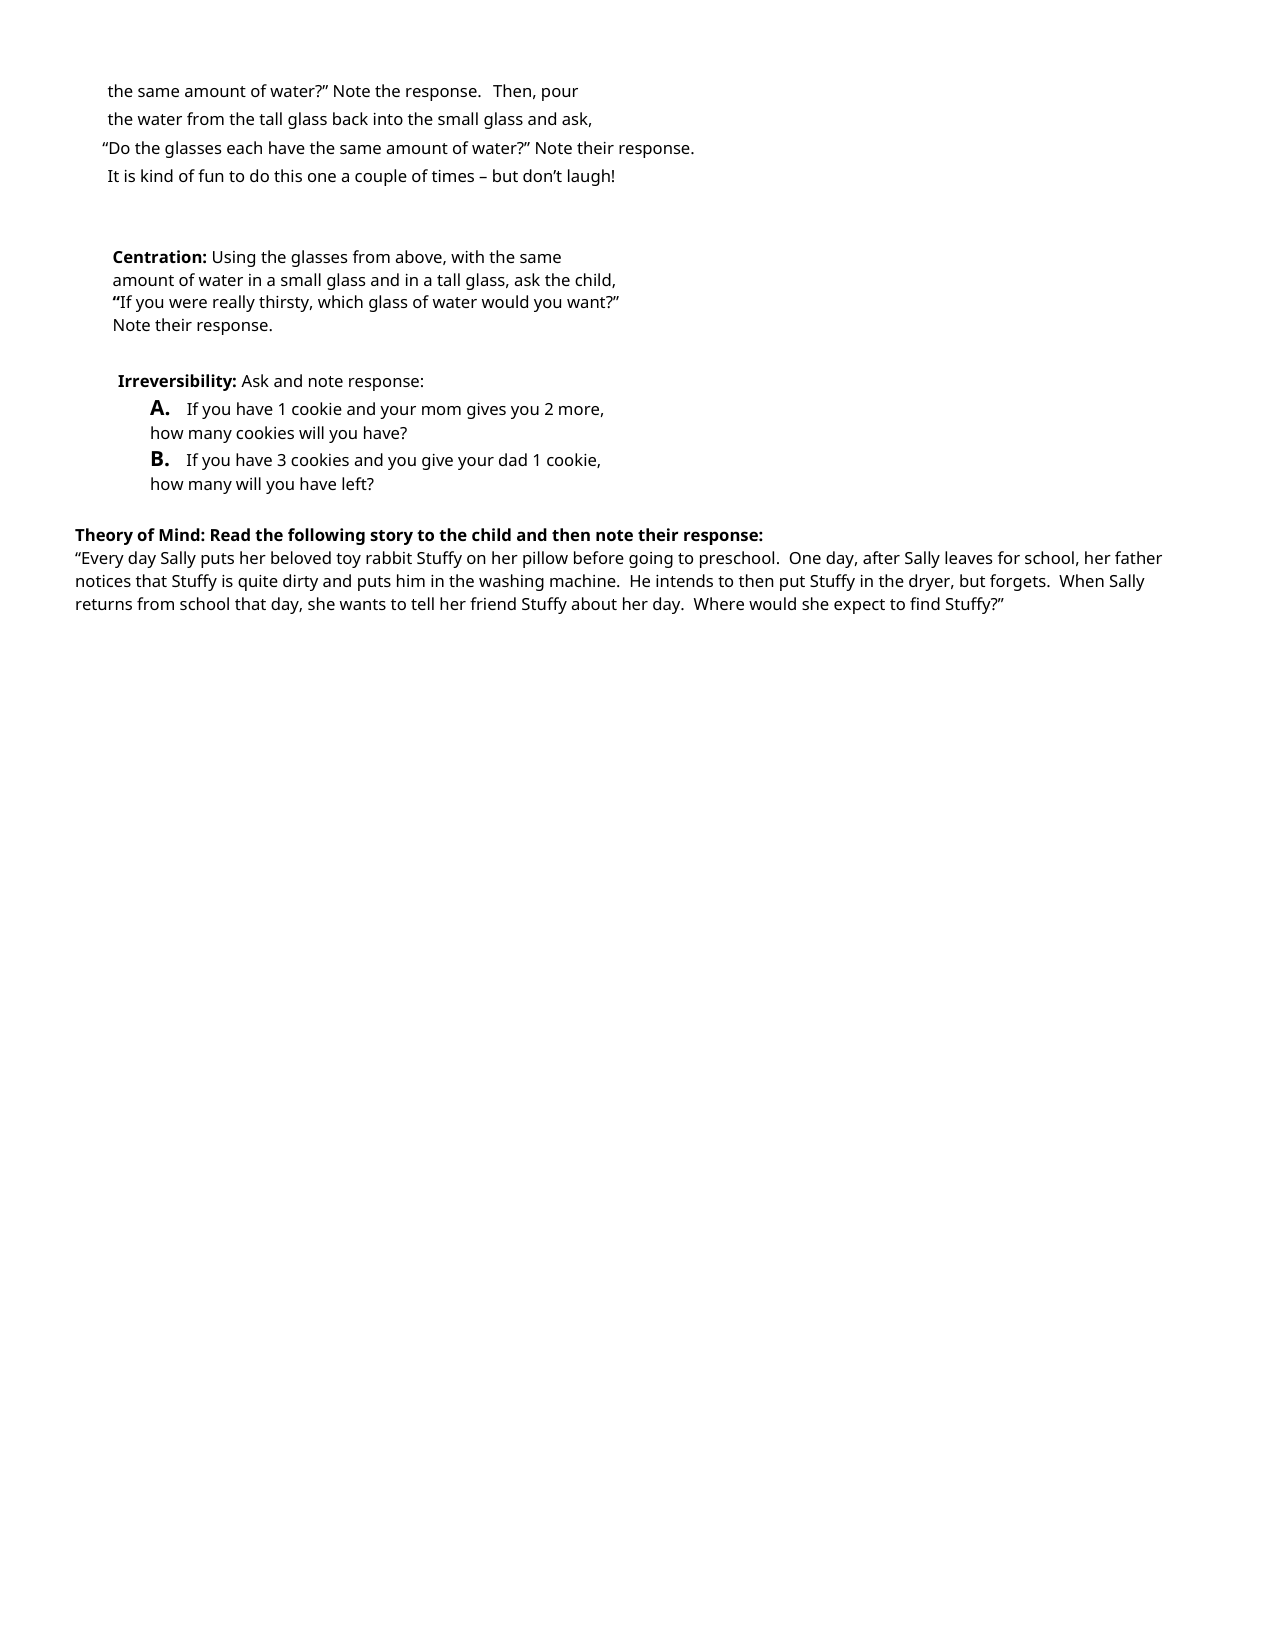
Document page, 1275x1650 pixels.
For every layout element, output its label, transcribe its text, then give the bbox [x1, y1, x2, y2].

text how many will you have left? [150, 473, 1200, 496]
text Note their response. [112, 314, 1200, 336]
text Theory of Mind: Read the following story to the child and then note their response: [75, 524, 1200, 547]
text the water from the tall glass back into the small glass and ask, [75, 103, 1200, 132]
text “If you were really thirsty, which glass of water would you want?” [112, 291, 1200, 314]
text A. If you have 1 cookie and your mom gives you 2 more, [150, 393, 1200, 422]
text “Every day Sally puts her beloved toy rabbit Stuffy on her pillow before going to preschool. One day, after Sally leaves for school, her father notices that Stuffy is quite dirty and puts him in the washing machine. He intends to then put Stuffy in the dryer, but forgets. When Sally returns from school that day, she wants to tell her friend Stuffy about her day. Where would she expect to find Stuffy?” [75, 547, 1200, 615]
text “Do the glasses each have the same amount of water?” Note their response. [75, 132, 1200, 160]
text Centration: Using the glasses from above, with the same [112, 246, 1200, 268]
text the same amount of water?” Note the response. Then, pour [75, 75, 1200, 103]
text It is kind of fun to do this one a couple of times – but don’t laugh! [75, 160, 1200, 189]
text how many cookies will you have? [150, 422, 1200, 444]
text B. If you have 3 cookies and you give your dad 1 cookie, [150, 444, 1200, 473]
text amount of water in a small glass and in a tall glass, ask the child, [112, 268, 1200, 291]
text Irreversibility: Ask and note response: [112, 365, 1200, 393]
